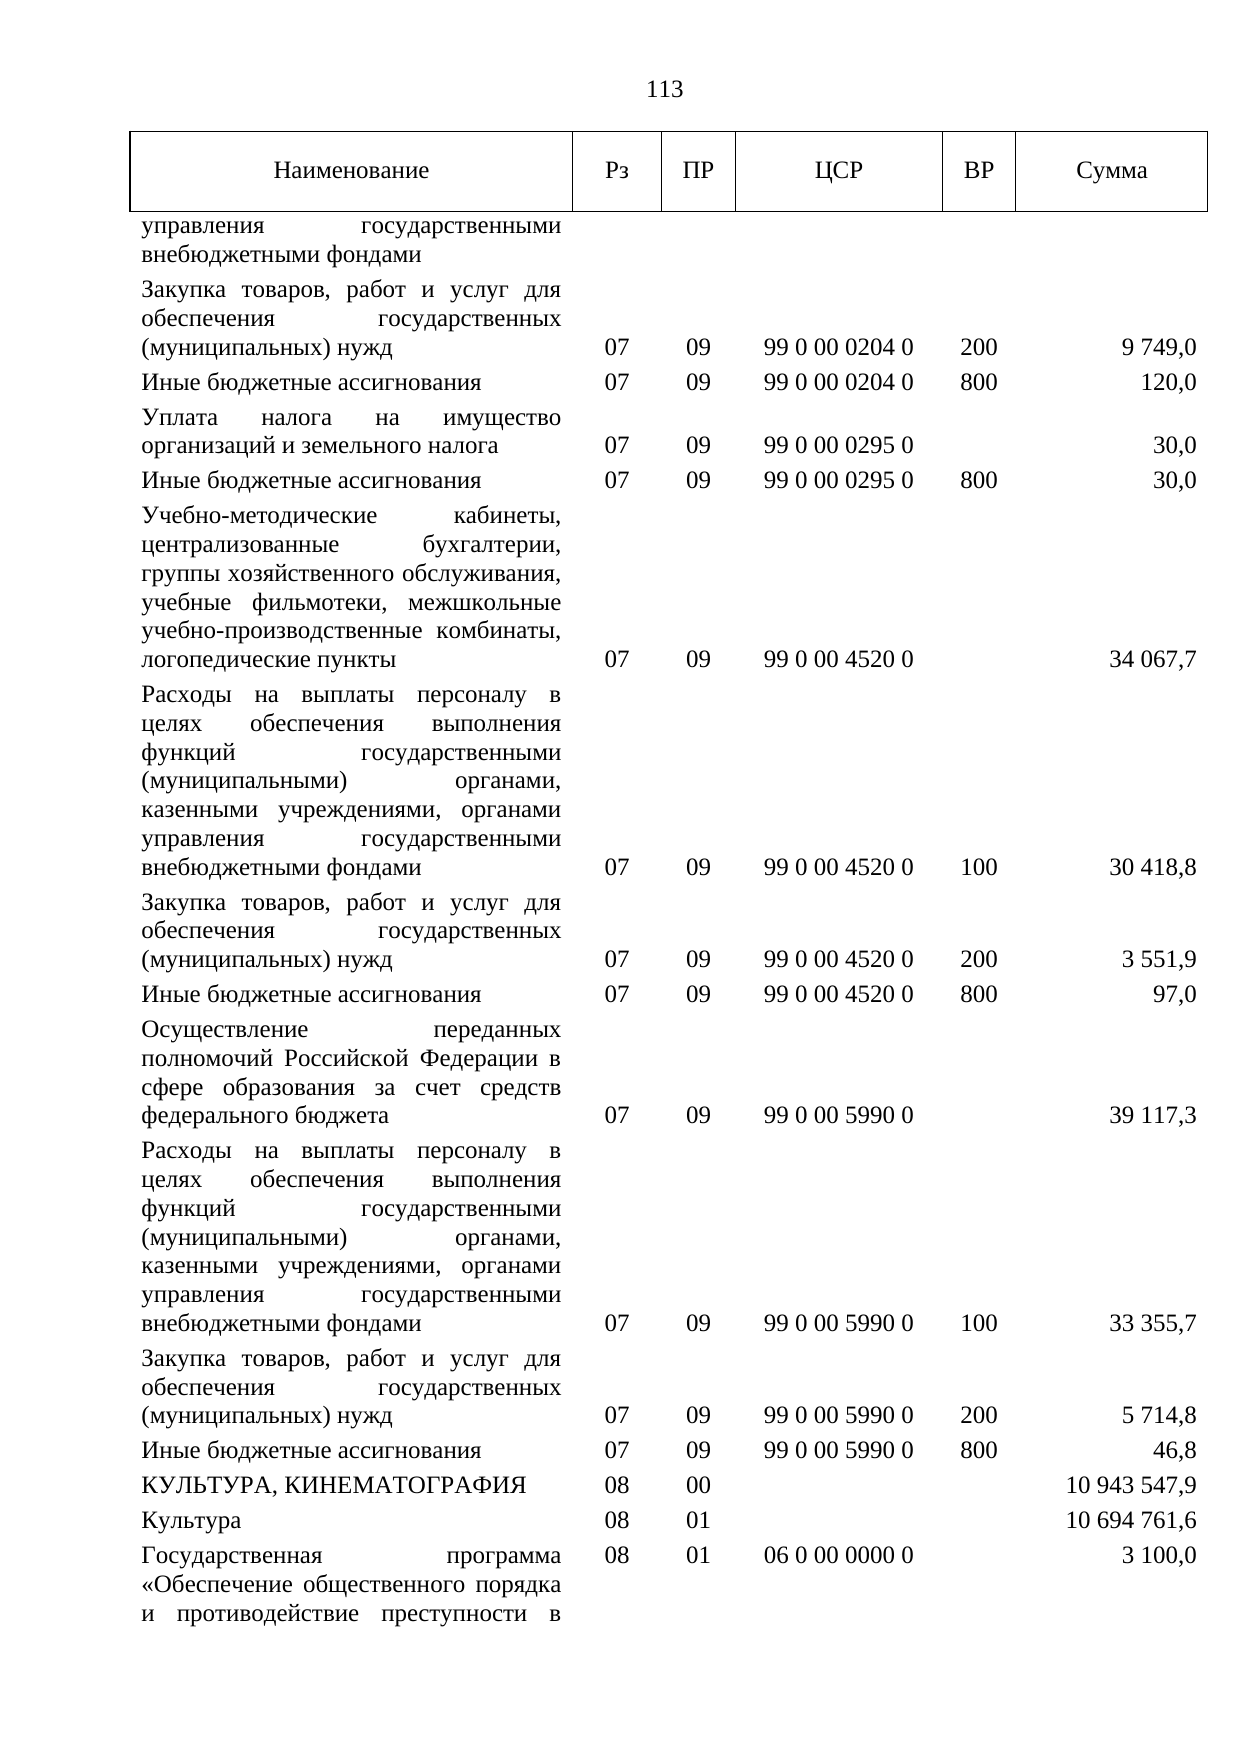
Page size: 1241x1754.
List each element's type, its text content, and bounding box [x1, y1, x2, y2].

table_header Наименование [131, 132, 572, 211]
table_header Сумма [1016, 132, 1207, 211]
table_header ЦСР [736, 132, 942, 211]
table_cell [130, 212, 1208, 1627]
table_header ВР [943, 132, 1015, 211]
table_header Рз [573, 132, 661, 211]
table_header ПР [662, 132, 735, 211]
